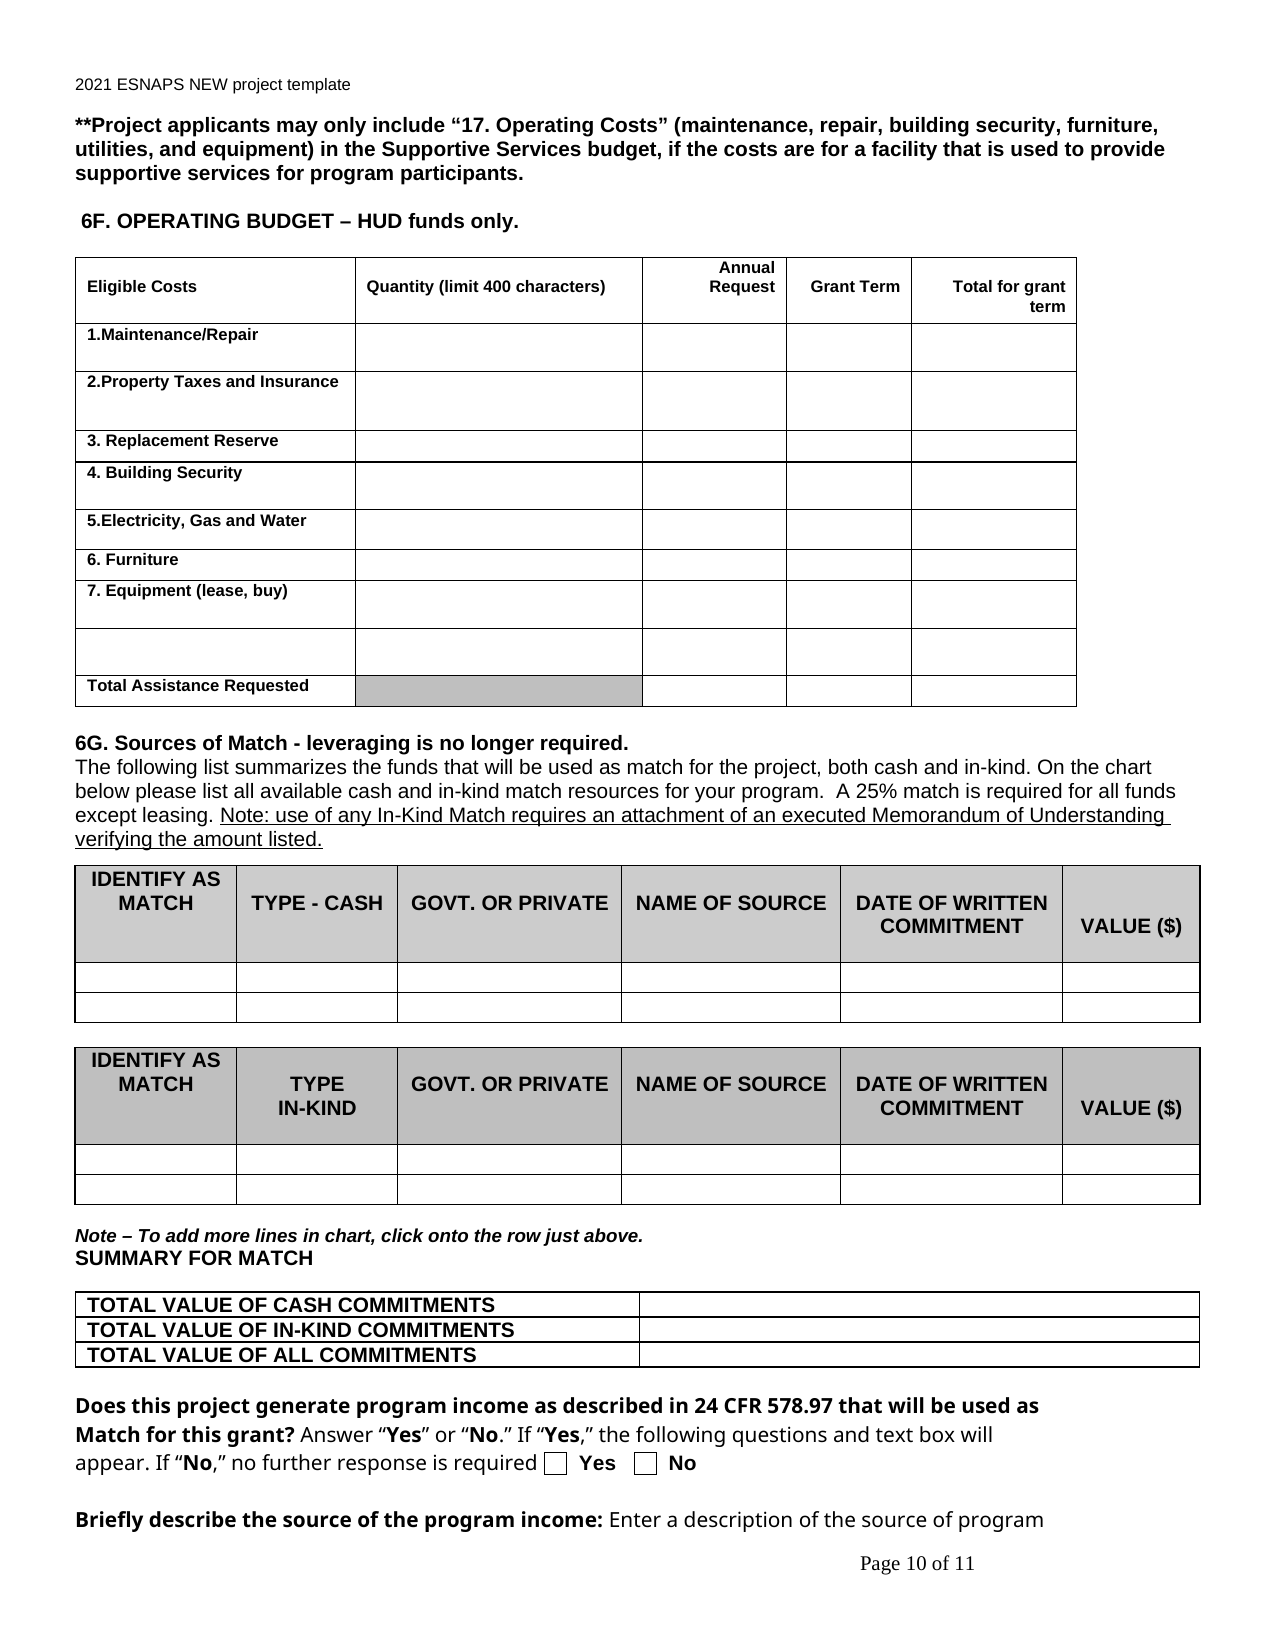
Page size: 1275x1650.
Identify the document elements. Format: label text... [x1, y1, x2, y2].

table_cell [622, 963, 840, 992]
table_cell [643, 676, 786, 706]
table_cell TOTAL VALUE OF IN-KIND COMMITMENTS [76, 1318, 639, 1341]
table_cell [787, 581, 911, 627]
table_cell [912, 676, 1076, 706]
table_cell [643, 431, 786, 461]
table_cell [356, 581, 642, 627]
table_cell [356, 550, 642, 580]
table_cell [1063, 1145, 1199, 1174]
table_cell [622, 993, 840, 1022]
table_cell [912, 463, 1076, 509]
table_cell [356, 431, 642, 461]
table_cell [912, 629, 1076, 675]
table_cell [643, 372, 786, 430]
table_cell [398, 993, 621, 1022]
table_cell 4. Building Security [76, 463, 355, 509]
table_header iDENTIFY AS MATCH [76, 866, 236, 962]
table_cell [76, 629, 355, 675]
table_cell [622, 1145, 840, 1174]
table_cell [356, 510, 642, 548]
table_cell [787, 676, 911, 706]
table_cell [398, 963, 621, 992]
table_header GOVT. OR PRIVATE [398, 866, 621, 962]
table_cell [787, 629, 911, 675]
table_cell [643, 463, 786, 509]
text Does this project generate program income as described in 24 CFR 578.97 that will be used as [75, 1391, 1200, 1420]
text **Project applicants may only include “17. Operating Costs” (maintenance, repair, building security, furniture, utilities, and equipment) in the Supportive Services budget, if the costs are for a facility that is used to provide supportive services for program participants. [75, 113, 1200, 185]
table_cell [76, 1175, 236, 1204]
table_header DATE OF WRITTEN COMMITMENT [841, 866, 1062, 962]
table_cell [1063, 993, 1199, 1022]
table_cell [787, 463, 911, 509]
table_header Value ($) [1063, 866, 1199, 962]
table_cell [237, 1145, 397, 1174]
table_cell [640, 1318, 1199, 1341]
table_cell [356, 463, 642, 509]
table_header iDENTIFY AS MATCH [76, 1048, 236, 1144]
text 6G. Sources of Match - leveraging is no longer required. [75, 731, 1200, 755]
table_cell [841, 963, 1062, 992]
table_header DATE OF WRITTEN COMMITMENT [841, 1048, 1062, 1144]
table_header TYPE In-Kind [237, 1048, 397, 1144]
table_cell [643, 550, 786, 580]
table_cell [912, 581, 1076, 627]
table_cell [1063, 1175, 1199, 1204]
table_cell Total Assistance Requested [76, 676, 355, 706]
table_cell 3. Replacement Reserve [76, 431, 355, 461]
table_cell [1063, 963, 1199, 992]
text Note – To add more lines in chart, click onto the row just above. [75, 1224, 1200, 1246]
table_header Value ($) [1063, 1048, 1199, 1144]
table_cell [356, 629, 642, 675]
table_header Quantity (limit 400 characters) [356, 258, 642, 323]
table_header Annual Request [643, 258, 786, 323]
text The following list summarizes the funds that will be used as match for the project, both cash and in-kind. On the chart below please list all available cash and in-kind match resources for your program. A 25% match is required for all funds except leasing. Note: use of any In-Kind Match requires an attachment of an executed Memorandum of Understanding verifying the amount listed. [75, 755, 1200, 851]
table_cell [643, 324, 786, 371]
table_cell [787, 324, 911, 371]
table_cell [398, 1175, 621, 1204]
table_cell [76, 1145, 236, 1174]
table_header NAME OF SOURCE [622, 1048, 840, 1144]
table_cell [912, 372, 1076, 430]
table_cell [643, 629, 786, 675]
table_cell [356, 324, 642, 371]
text Match for this grant? Answer “Yes” or “No.” If “Yes,” the following questions and text box will [75, 1420, 1200, 1448]
table_cell [841, 1145, 1062, 1174]
table_header Grant Term [787, 258, 911, 323]
table_cell [640, 1343, 1199, 1366]
table_cell [787, 510, 911, 548]
table_cell [912, 510, 1076, 548]
table_cell [787, 372, 911, 430]
table_cell [237, 963, 397, 992]
table_cell 6. Furniture [76, 550, 355, 580]
table_header [640, 1293, 1199, 1316]
table_cell [622, 1175, 840, 1204]
table_cell [912, 431, 1076, 461]
table_cell [398, 1145, 621, 1174]
text 6F. OPERATING BUDGET – HUD funds only. [75, 209, 1200, 233]
table_header Total for grant term [912, 258, 1076, 323]
table_cell [841, 1175, 1062, 1204]
text Briefly describe the source of the program income: Enter a description of the source of program [75, 1505, 1200, 1534]
table_cell [237, 993, 397, 1022]
table_cell [643, 510, 786, 548]
table_cell [643, 581, 786, 627]
table_header NAME OF SOURCE [622, 866, 840, 962]
table_cell [356, 372, 642, 430]
table_cell [841, 993, 1062, 1022]
table_cell [912, 324, 1076, 371]
table_cell [76, 963, 236, 992]
table_cell [237, 1175, 397, 1204]
table_header Eligible Costs [76, 258, 355, 323]
table_cell [356, 676, 642, 706]
table_cell [787, 431, 911, 461]
table_cell 7. Equipment (lease, buy) [76, 581, 355, 627]
table_cell [787, 550, 911, 580]
table_cell 2.Property Taxes and Insurance [76, 372, 355, 430]
table_cell [76, 993, 236, 1022]
text appear. If “No,” no further response is required Yes No [75, 1448, 1200, 1477]
table_header TYPE - Cash [237, 866, 397, 962]
table_cell [912, 550, 1076, 580]
text SUMMARY FOR MATCH [75, 1246, 1200, 1270]
table_cell 1.Maintenance/Repair [76, 324, 355, 371]
table_cell 5.Electricity, Gas and Water [76, 510, 355, 548]
table_header TOTAL VALUE OF CASH COMMITMENTS [76, 1293, 639, 1316]
table_cell TOTAL VALUE OF ALL COMMITMENTS [76, 1343, 639, 1366]
table_header GOVT. OR PRIVATE [398, 1048, 621, 1144]
